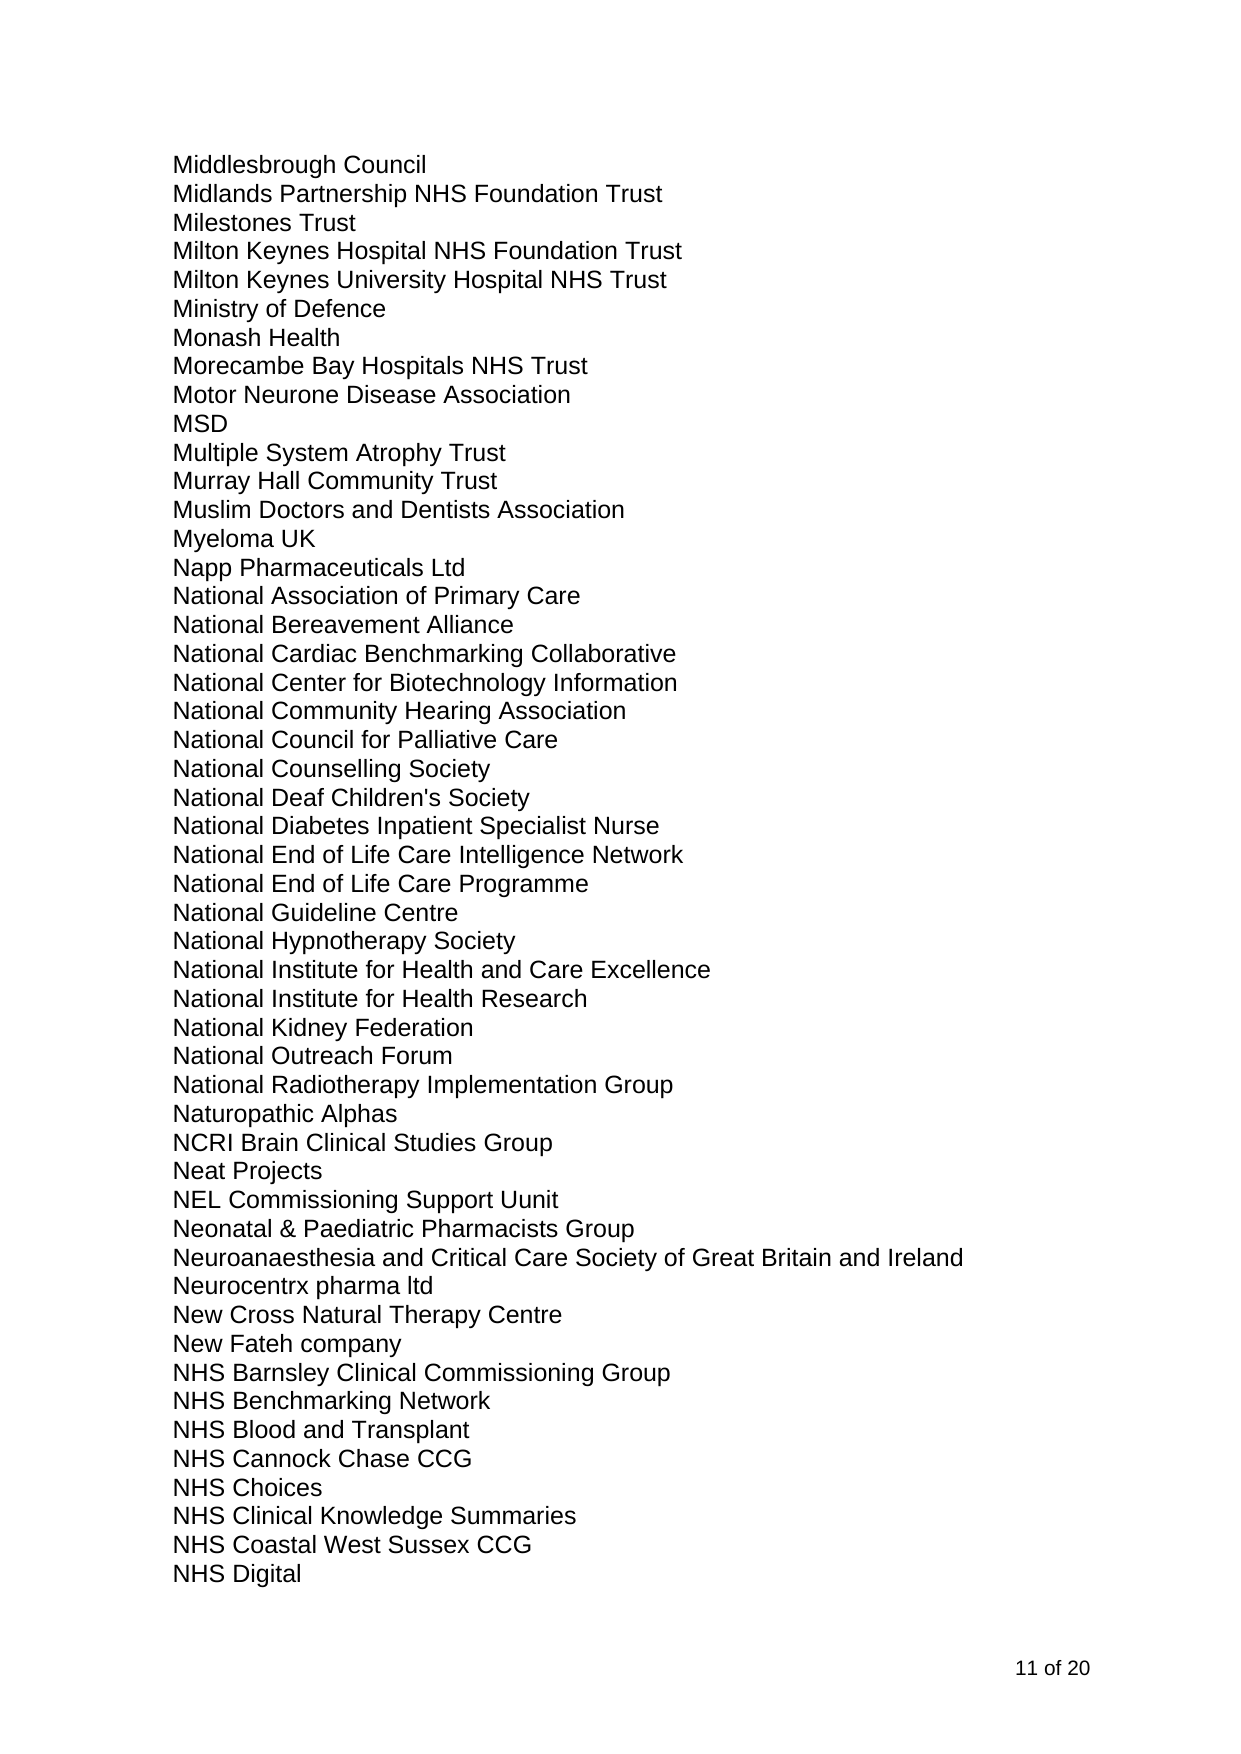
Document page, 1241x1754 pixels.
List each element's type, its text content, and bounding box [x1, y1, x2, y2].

table_cell National Community Hearing Association [161, 696, 1117, 725]
table_cell MSD [161, 409, 1117, 437]
table_cell National Cardiac Benchmarking Collaborative [161, 639, 1117, 667]
table_cell National End of Life Care Programme [161, 869, 1117, 897]
table_cell Neurocentrx pharma ltd [161, 1271, 1117, 1300]
table_cell Ministry of Defence [161, 294, 1117, 322]
table_cell NHS Barnsley Clinical Commissioning Group [161, 1358, 1117, 1386]
table_cell National Hypnotherapy Society [161, 926, 1117, 955]
table_cell Monash Health [161, 323, 1117, 351]
table_cell Milton Keynes University Hospital NHS Trust [161, 265, 1117, 294]
table_cell NHS Clinical Knowledge Summaries [161, 1501, 1117, 1530]
table_cell New Cross Natural Therapy Centre [161, 1300, 1117, 1329]
table_cell NHS Cannock Chase CCG [161, 1444, 1117, 1472]
table_cell National Guideline Centre [161, 898, 1117, 926]
table_cell Motor Neurone Disease Association [161, 380, 1117, 409]
table_cell National Counselling Society [161, 754, 1117, 782]
table_cell National Deaf Children's Society [161, 783, 1117, 811]
table_cell Neonatal & Paediatric Pharmacists Group [161, 1214, 1117, 1242]
table_cell National Kidney Federation [161, 1013, 1117, 1041]
table_cell Muslim Doctors and Dentists Association [161, 495, 1117, 524]
table_cell National Institute for Health and Care Excellence [161, 955, 1117, 984]
table_cell NHS Choices [161, 1473, 1117, 1501]
table_cell Myeloma UK [161, 524, 1117, 552]
table_cell National Center for Biotechnology Information [161, 668, 1117, 696]
table_cell National Institute for Health Research [161, 984, 1117, 1012]
table_cell Milestones Trust [161, 208, 1117, 236]
table_cell National Outreach Forum [161, 1041, 1117, 1070]
table_cell NCRI Brain Clinical Studies Group [161, 1128, 1117, 1156]
table_cell Morecambe Bay Hospitals NHS Trust [161, 351, 1117, 380]
table_cell NHS Digital [161, 1559, 1117, 1587]
table_cell Midlands Partnership NHS Foundation Trust [161, 179, 1117, 207]
table_cell New Fateh company [161, 1329, 1117, 1357]
table_cell National End of Life Care Intelligence Network [161, 840, 1117, 869]
table_cell NHS Coastal West Sussex CCG [161, 1530, 1117, 1559]
table_cell NHS Blood and Transplant [161, 1415, 1117, 1444]
table_cell Neat Projects [161, 1156, 1117, 1185]
table_cell Multiple System Atrophy Trust [161, 438, 1117, 466]
table_cell Murray Hall Community Trust [161, 466, 1117, 495]
table_cell Milton Keynes Hospital NHS Foundation Trust [161, 236, 1117, 265]
table_cell NEL Commissioning Support Uunit [161, 1185, 1117, 1214]
table_cell National Association of Primary Care [161, 581, 1117, 610]
table_cell National Radiotherapy Implementation Group [161, 1070, 1117, 1099]
table_cell Middlesbrough Council [161, 150, 1117, 179]
table_cell National Diabetes Inpatient Specialist Nurse [161, 811, 1117, 840]
table_cell National Council for Palliative Care [161, 725, 1117, 754]
table_cell NHS Benchmarking Network [161, 1386, 1117, 1415]
table_cell Napp Pharmaceuticals Ltd [161, 553, 1117, 581]
table_cell Naturopathic Alphas [161, 1099, 1117, 1127]
table_cell Neuroanaesthesia and Critical Care Society of Great Britain and Ireland [161, 1243, 1117, 1271]
table_cell National Bereavement Alliance [161, 610, 1117, 639]
